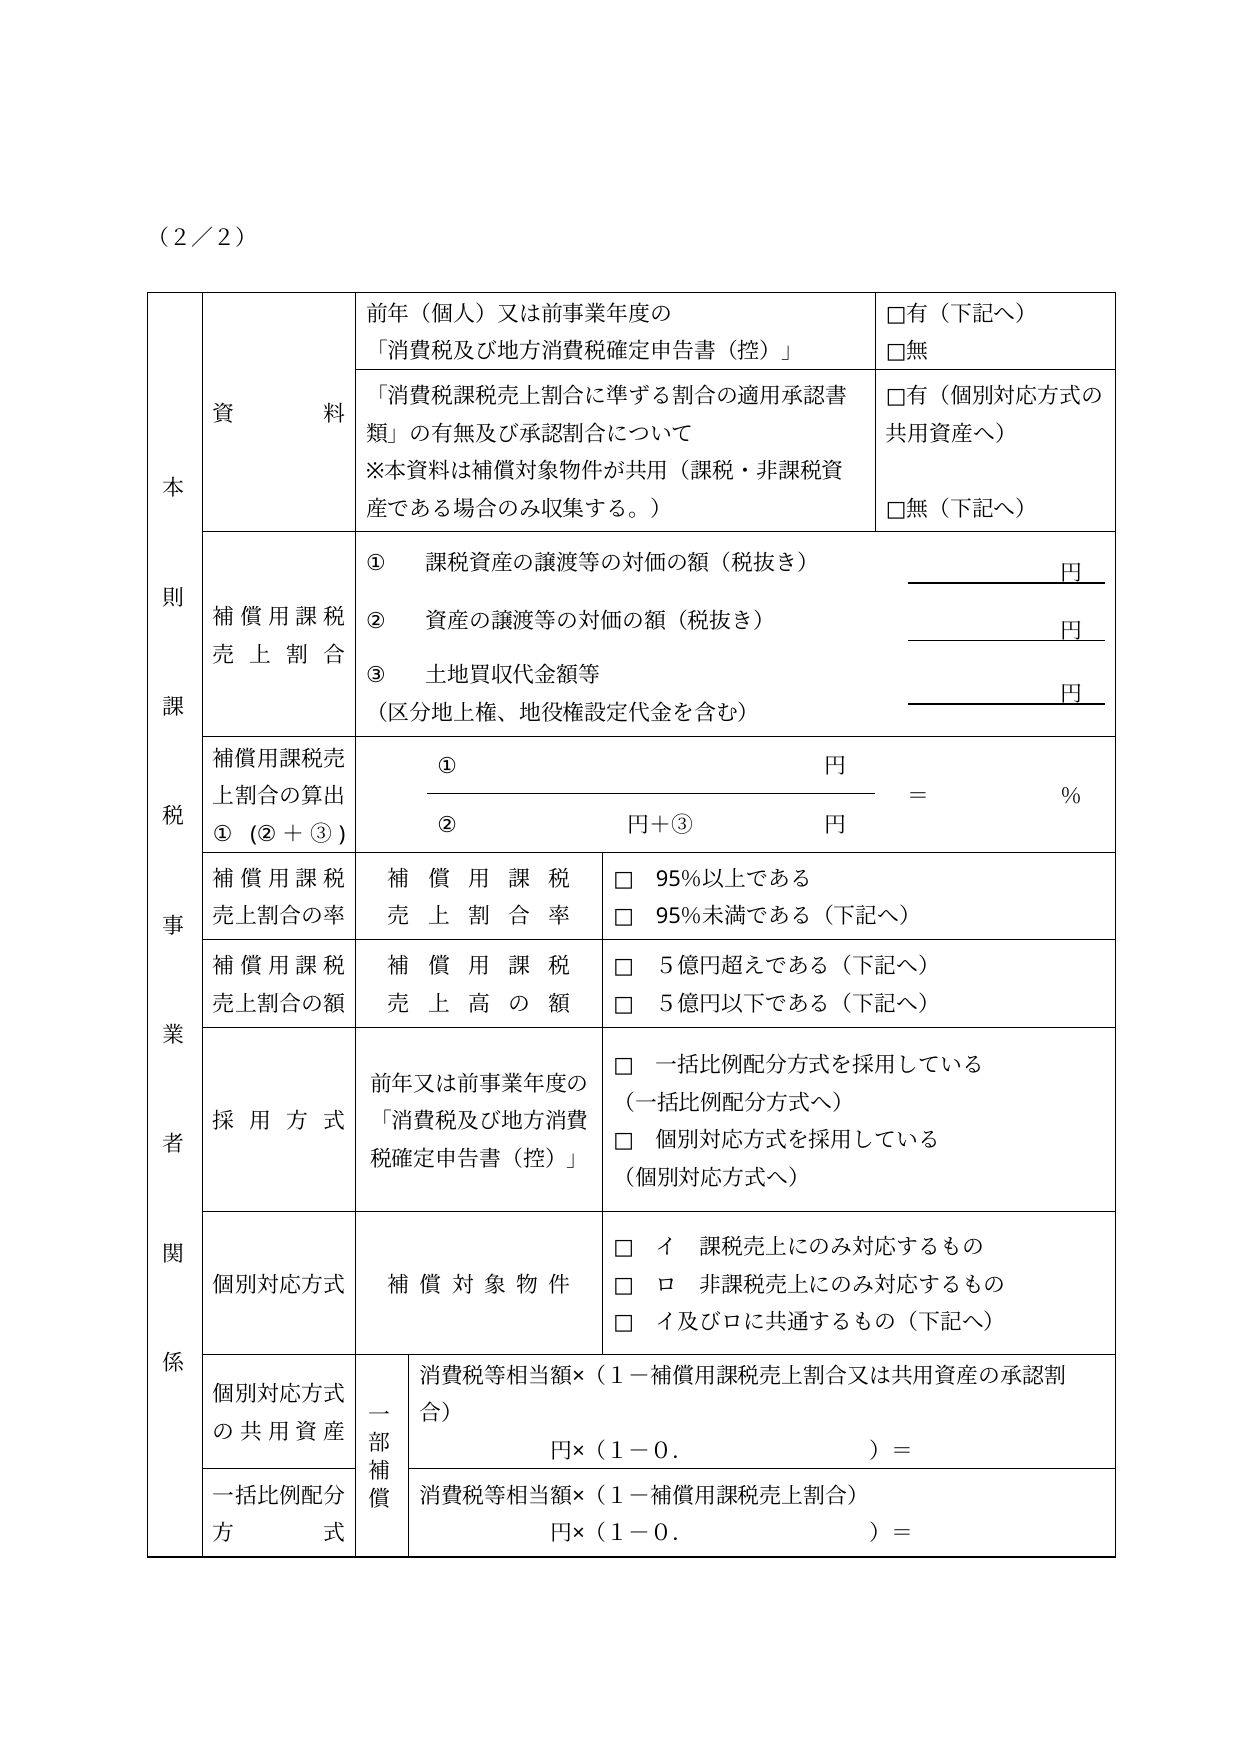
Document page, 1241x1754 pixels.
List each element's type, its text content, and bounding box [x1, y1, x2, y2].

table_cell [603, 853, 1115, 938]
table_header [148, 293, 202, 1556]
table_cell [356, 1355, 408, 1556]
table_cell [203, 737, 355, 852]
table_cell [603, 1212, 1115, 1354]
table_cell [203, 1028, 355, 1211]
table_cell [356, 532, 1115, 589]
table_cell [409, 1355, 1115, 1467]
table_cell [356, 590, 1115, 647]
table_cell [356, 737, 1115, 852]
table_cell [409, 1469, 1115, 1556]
text （２／２） [148, 217, 1092, 254]
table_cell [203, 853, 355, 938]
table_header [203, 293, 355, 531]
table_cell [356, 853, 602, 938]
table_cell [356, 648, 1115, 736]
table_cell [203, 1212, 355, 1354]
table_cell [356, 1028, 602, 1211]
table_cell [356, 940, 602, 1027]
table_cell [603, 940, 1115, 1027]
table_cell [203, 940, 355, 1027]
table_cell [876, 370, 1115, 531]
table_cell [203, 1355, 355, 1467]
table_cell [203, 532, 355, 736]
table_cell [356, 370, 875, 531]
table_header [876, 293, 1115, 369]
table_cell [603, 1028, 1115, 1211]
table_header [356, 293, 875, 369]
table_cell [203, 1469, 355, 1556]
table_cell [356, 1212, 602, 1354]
